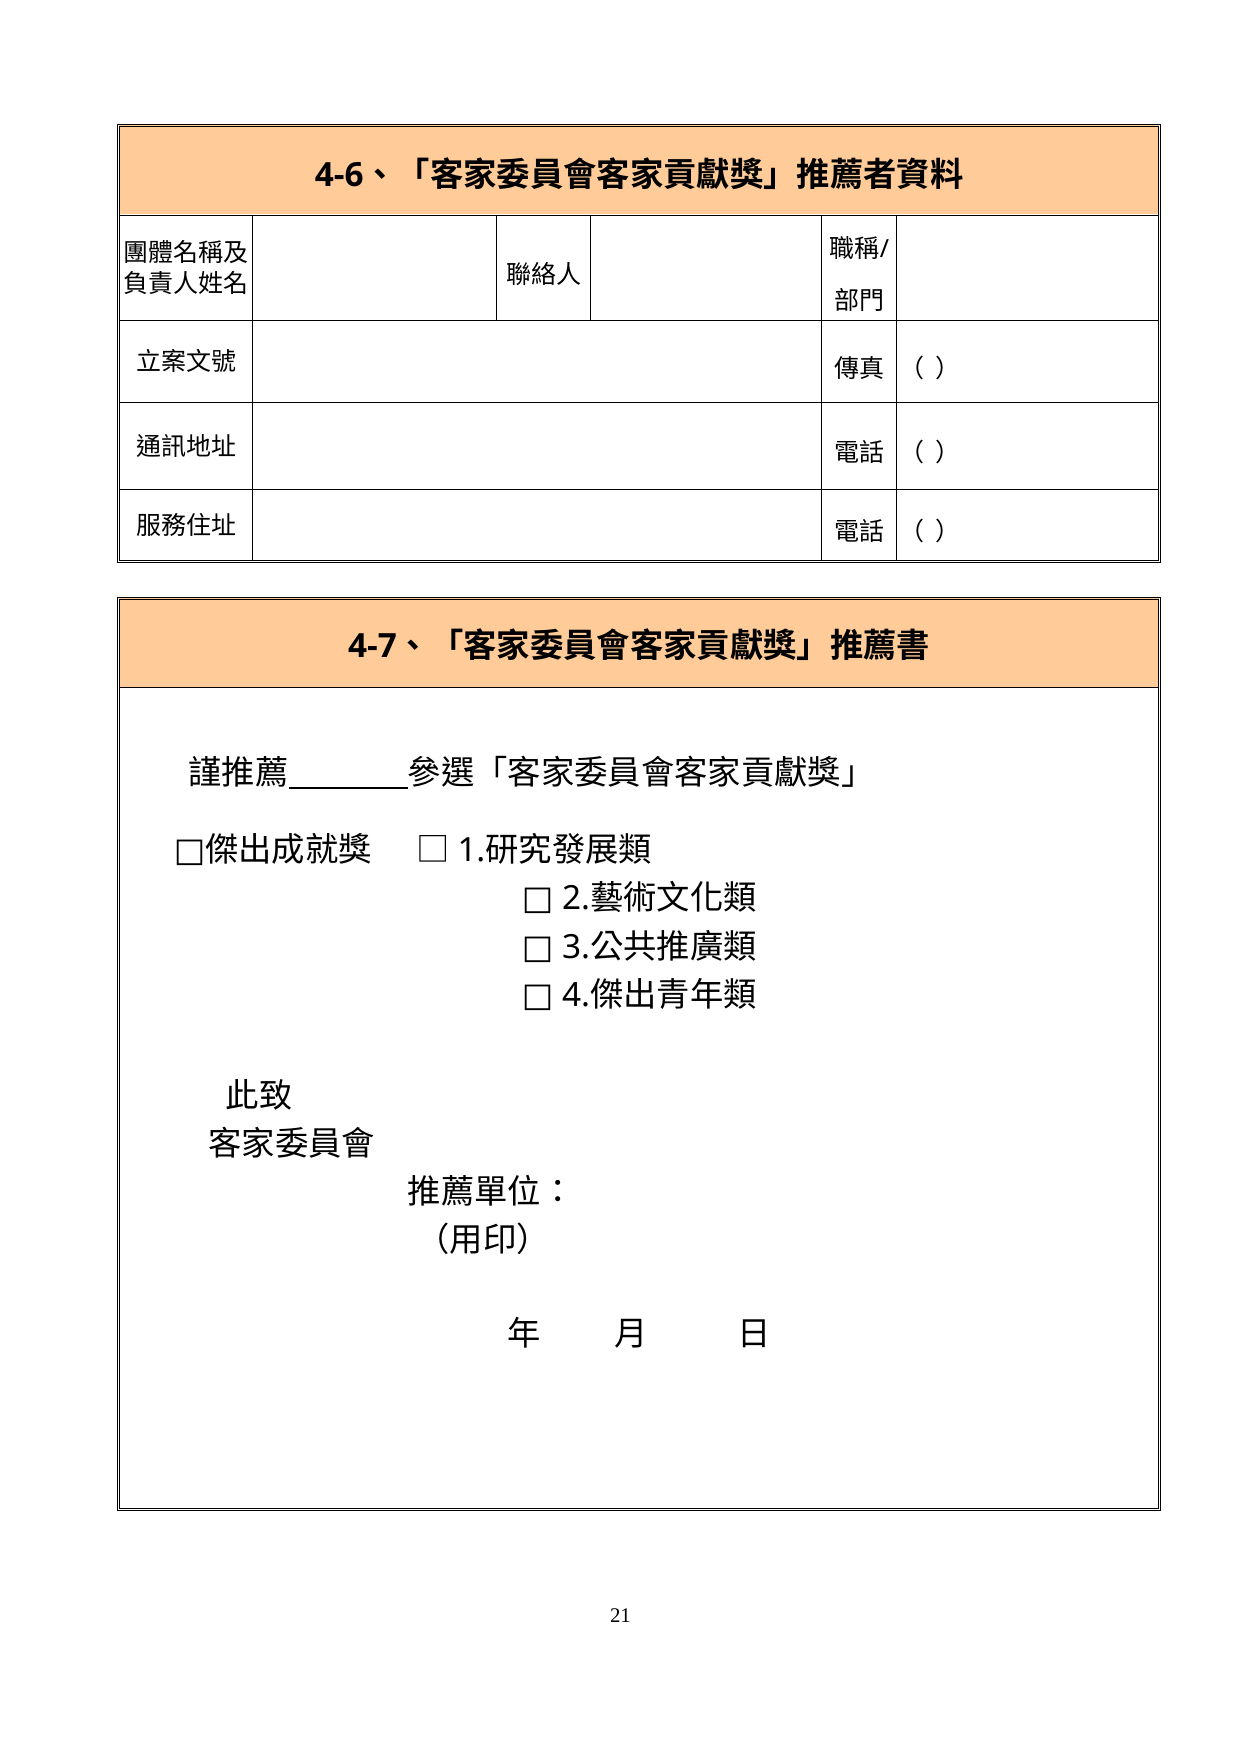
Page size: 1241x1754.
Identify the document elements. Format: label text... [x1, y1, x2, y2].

table_cell （ ） [897, 490, 1158, 560]
table_cell [591, 216, 821, 320]
table_cell [253, 490, 821, 560]
table_cell 服務住址 [120, 490, 252, 560]
table_header 4-6、「客家委員會客家貢獻獎」推薦者資料 [120, 127, 1158, 214]
table_cell 職稱/部門 [822, 216, 896, 320]
table_cell 立案文號 [120, 321, 252, 402]
table_cell 通訊地址 [120, 403, 252, 489]
table_cell [897, 216, 1158, 320]
table_cell 傳真 [822, 321, 896, 402]
table_cell （ ） [897, 403, 1158, 489]
table_cell 電話 [822, 490, 896, 560]
table_cell （ ） [897, 321, 1158, 402]
table_cell 團體名稱及負責人姓名 [120, 216, 252, 320]
table_header 4-7、「客家委員會客家貢獻獎」推薦書 [120, 600, 1158, 687]
table_cell 謹推薦 參選「客家委員會客家貢獻獎」 □傑出成就獎 □ 1.研究發展類 □ 2.藝術文化類 □ 3.公共推廣類 □ 4.傑出青年類 此致 客家委員會 推薦單位： （用印） 年 月 日 [120, 688, 1158, 1508]
table_cell [253, 321, 821, 402]
table_cell [253, 216, 496, 320]
table_cell 聯絡人 [497, 216, 590, 320]
table_cell 電話 [822, 403, 896, 489]
table_cell [253, 403, 821, 489]
